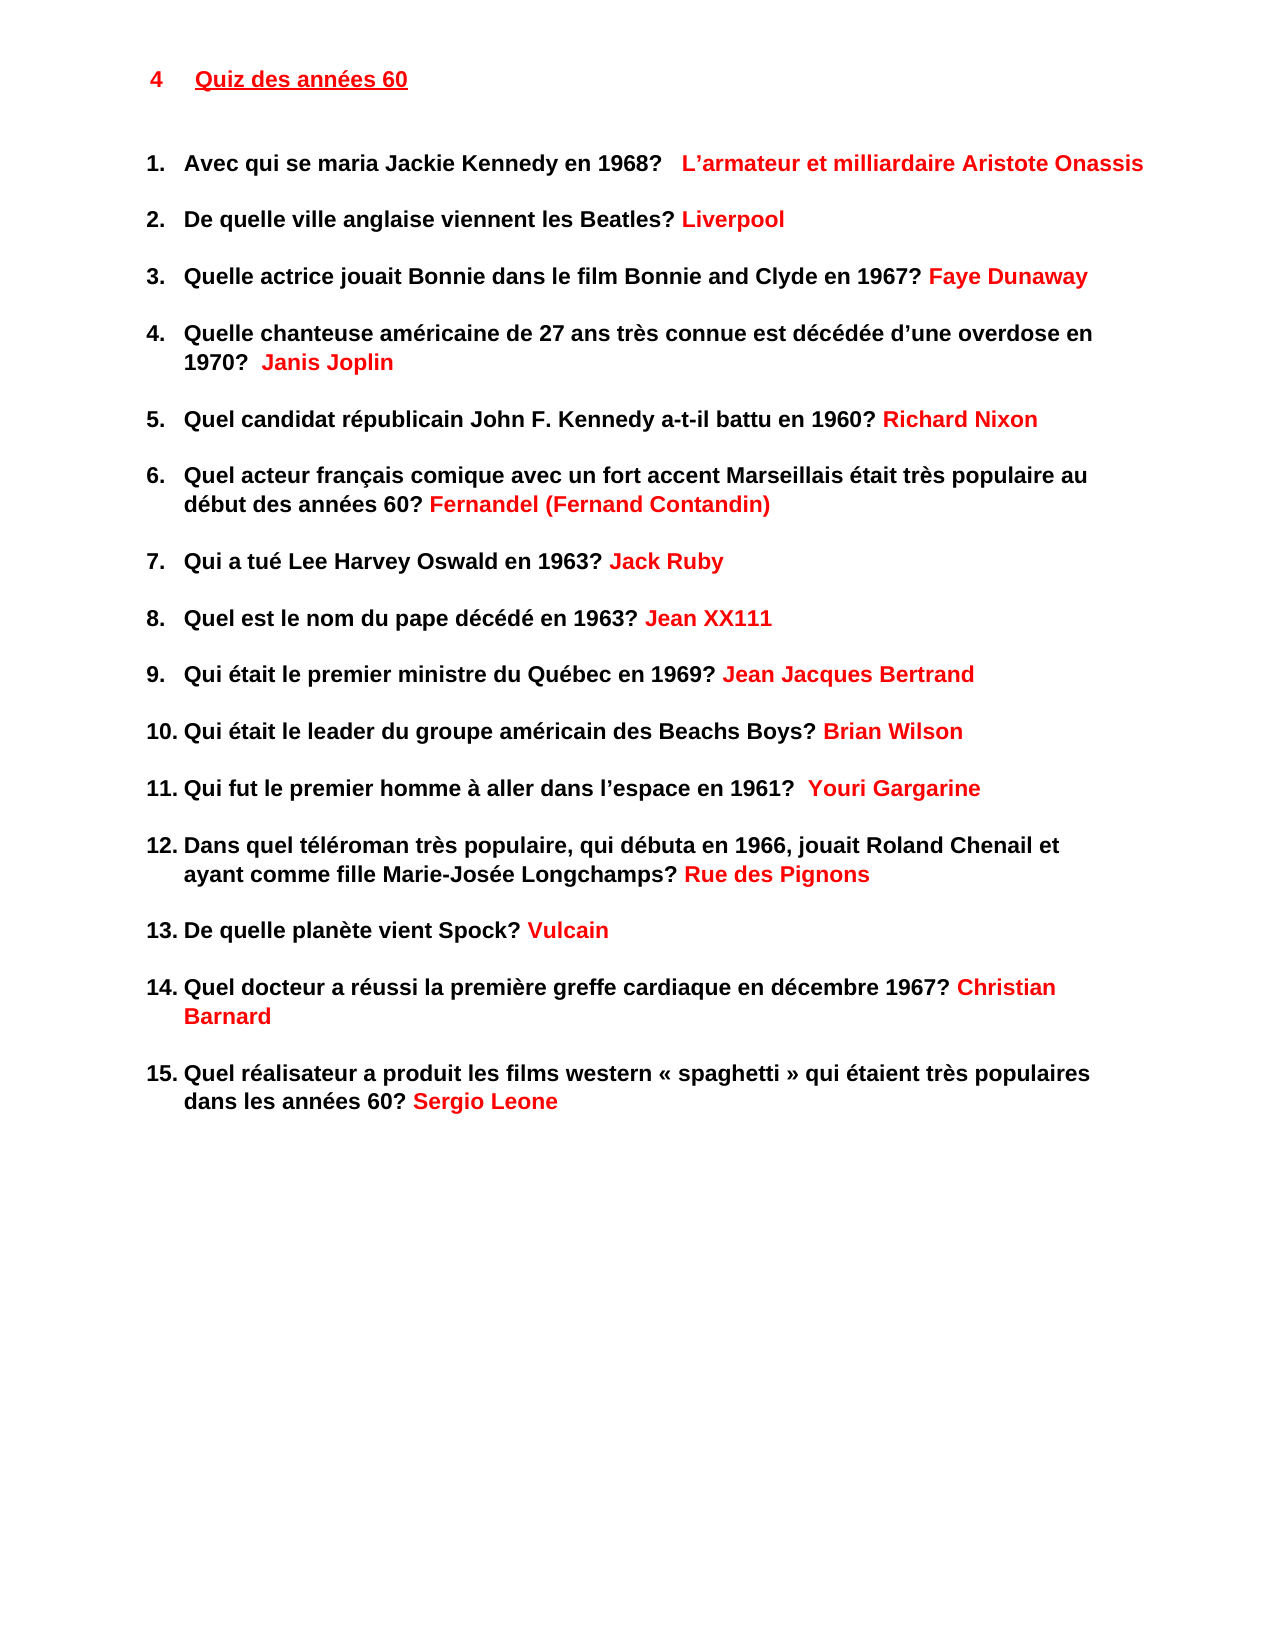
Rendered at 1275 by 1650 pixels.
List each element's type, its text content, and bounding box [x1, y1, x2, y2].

subtitle Quiz des années 60 [150, 66, 1125, 92]
list Quel docteur a réussi la première greffe cardiaque en décembre 1967? Christian Barnard [146, 974, 1125, 1029]
list Qui a tué Lee Harvey Oswald en 1963? Jack Ruby [146, 548, 1125, 574]
list Dans quel téléroman très populaire, qui débuta en 1966, jouait Roland Chenail et ayant comme fille Marie-Josée Longchamps? Rue des Pignons [146, 832, 1125, 887]
list Quel candidat républicain John F. Kennedy a-t-il battu en 1960? Richard Nixon [146, 406, 1125, 432]
list De quelle planète vient Spock? Vulcain [146, 917, 1125, 944]
list Avec qui se maria Jackie Kennedy en 1968? L’armateur et milliardaire Aristote Onassis [146, 149, 1154, 176]
list De quelle ville anglaise viennent les Beatles? Liverpool [146, 206, 1125, 233]
list Quelle chanteuse américaine de 27 ans très connue est décédée d’une overdose en 1970? Janis Joplin [146, 320, 1125, 375]
list Quel acteur français comique avec un fort accent Marseillais était très populaire au début des années 60? Fernandel (Fernand Contandin) [146, 462, 1125, 517]
list Quel est le nom du pape décédé en 1963? Jean XX111 [146, 604, 1125, 631]
list Quelle actrice jouait Bonnie dans le film Bonnie and Clyde en 1967? Faye Dunaway [146, 263, 1125, 290]
list Qui était le leader du groupe américain des Beachs Boys? Brian Wilson [146, 718, 1125, 745]
list Quel réalisateur a produit les films western « spaghetti » qui étaient très populaires dans les années 60? Sergio Leone [146, 1059, 1125, 1114]
list Qui fut le premier homme à aller dans l’espace en 1961? Youri Gargarine [146, 775, 1125, 802]
list Qui était le premier ministre du Québec en 1969? Jean Jacques Bertrand [146, 661, 1125, 688]
